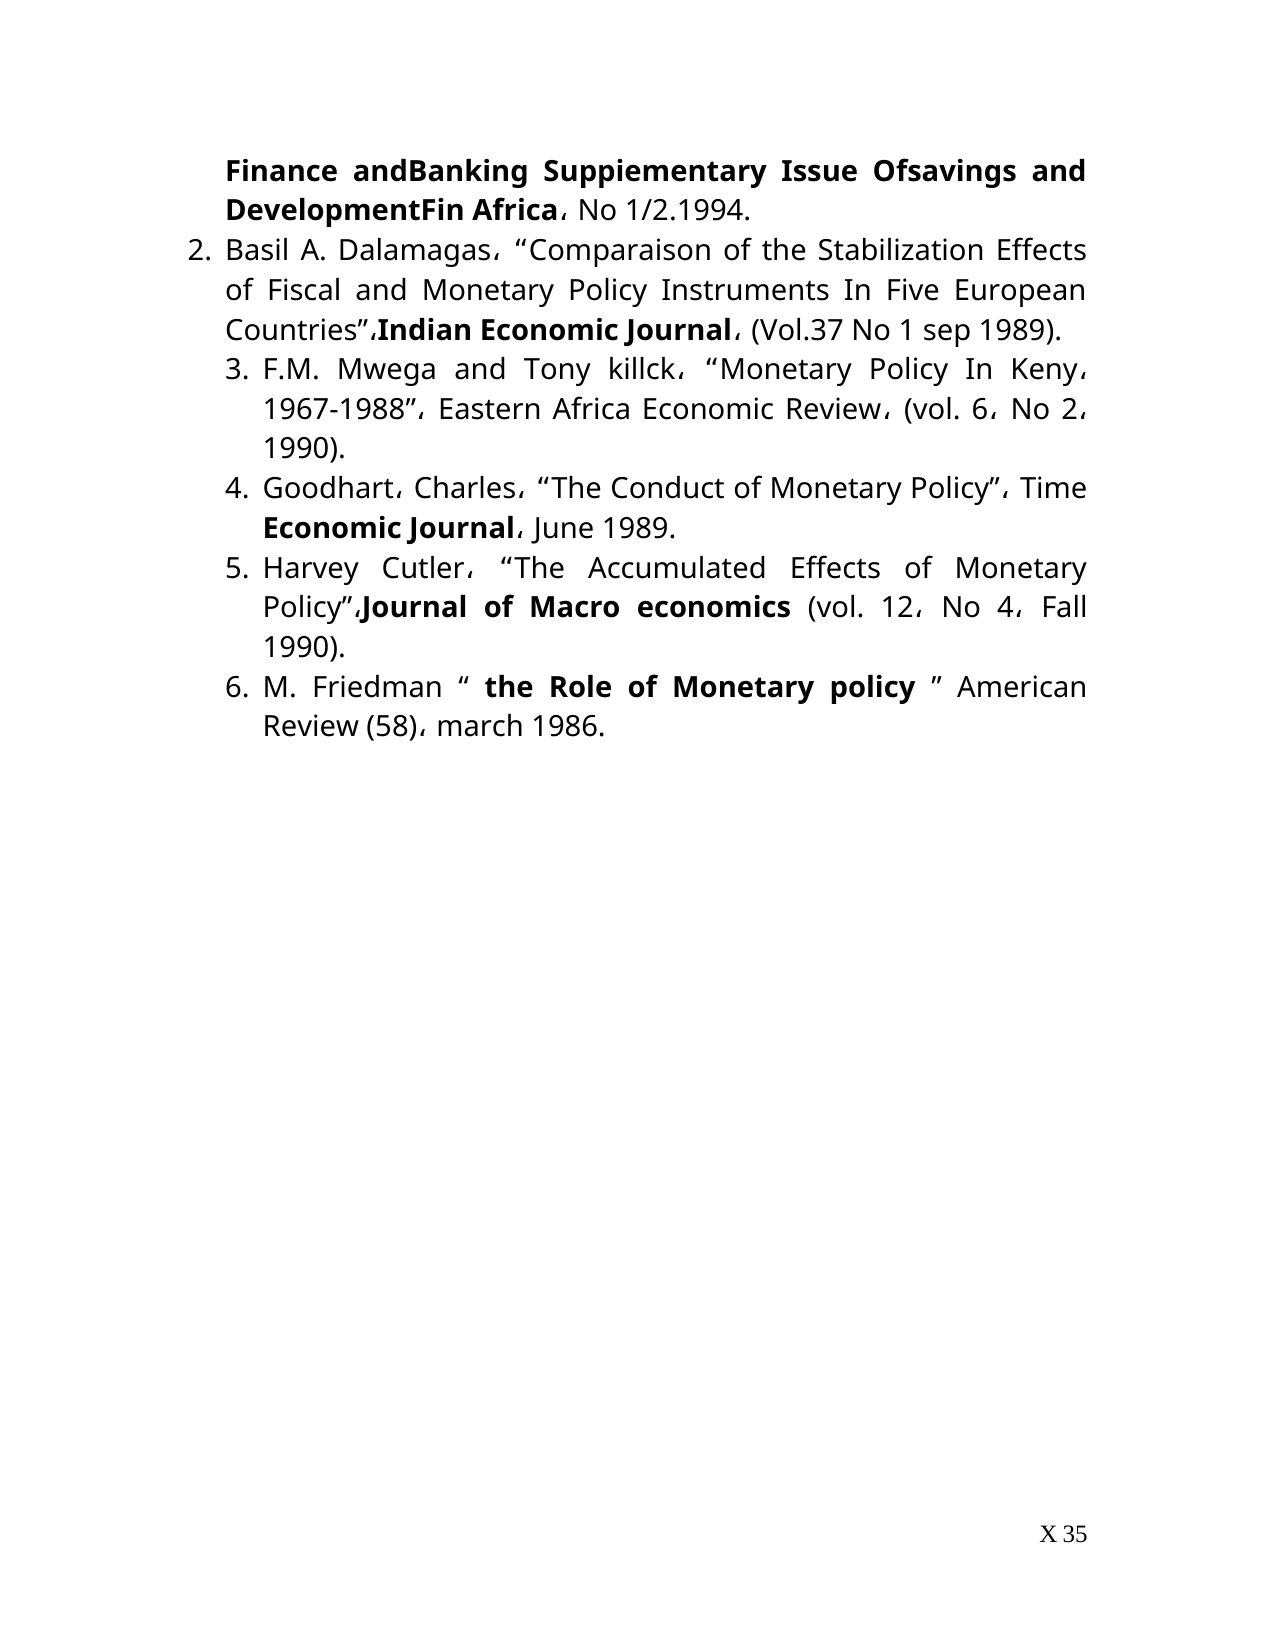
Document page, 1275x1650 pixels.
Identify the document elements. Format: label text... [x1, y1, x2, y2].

list Goodhart، Charles، “The Conduct of Monetary Policy”، Time Economic Journal، June 1989. [225, 467, 1087, 547]
list F.M. Mwega and Tony killck، “Monetary Policy In Keny، 1967-1988”، Eastern Africa Economic Review، (vol. 6، No 2، 1990). [225, 348, 1087, 467]
list M. Friedman “ the Role of Monetary policy ” American Review (58)، march 1986. [225, 666, 1087, 745]
list Harvey Cutler، “The Accumulated Effects of Monetary Policy”،Journal of Macro economics (vol. 12، No 4، Fall 1990). [225, 547, 1087, 666]
list Basil A. Dalamagas، “Comparaison of the Stabilization Effects of Fiscal and Monetary Policy Instruments In Five European Countries”،Indian Economic Journal، (Vol.37 No 1 sep 1989). [187, 229, 1087, 348]
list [187, 150, 1087, 229]
